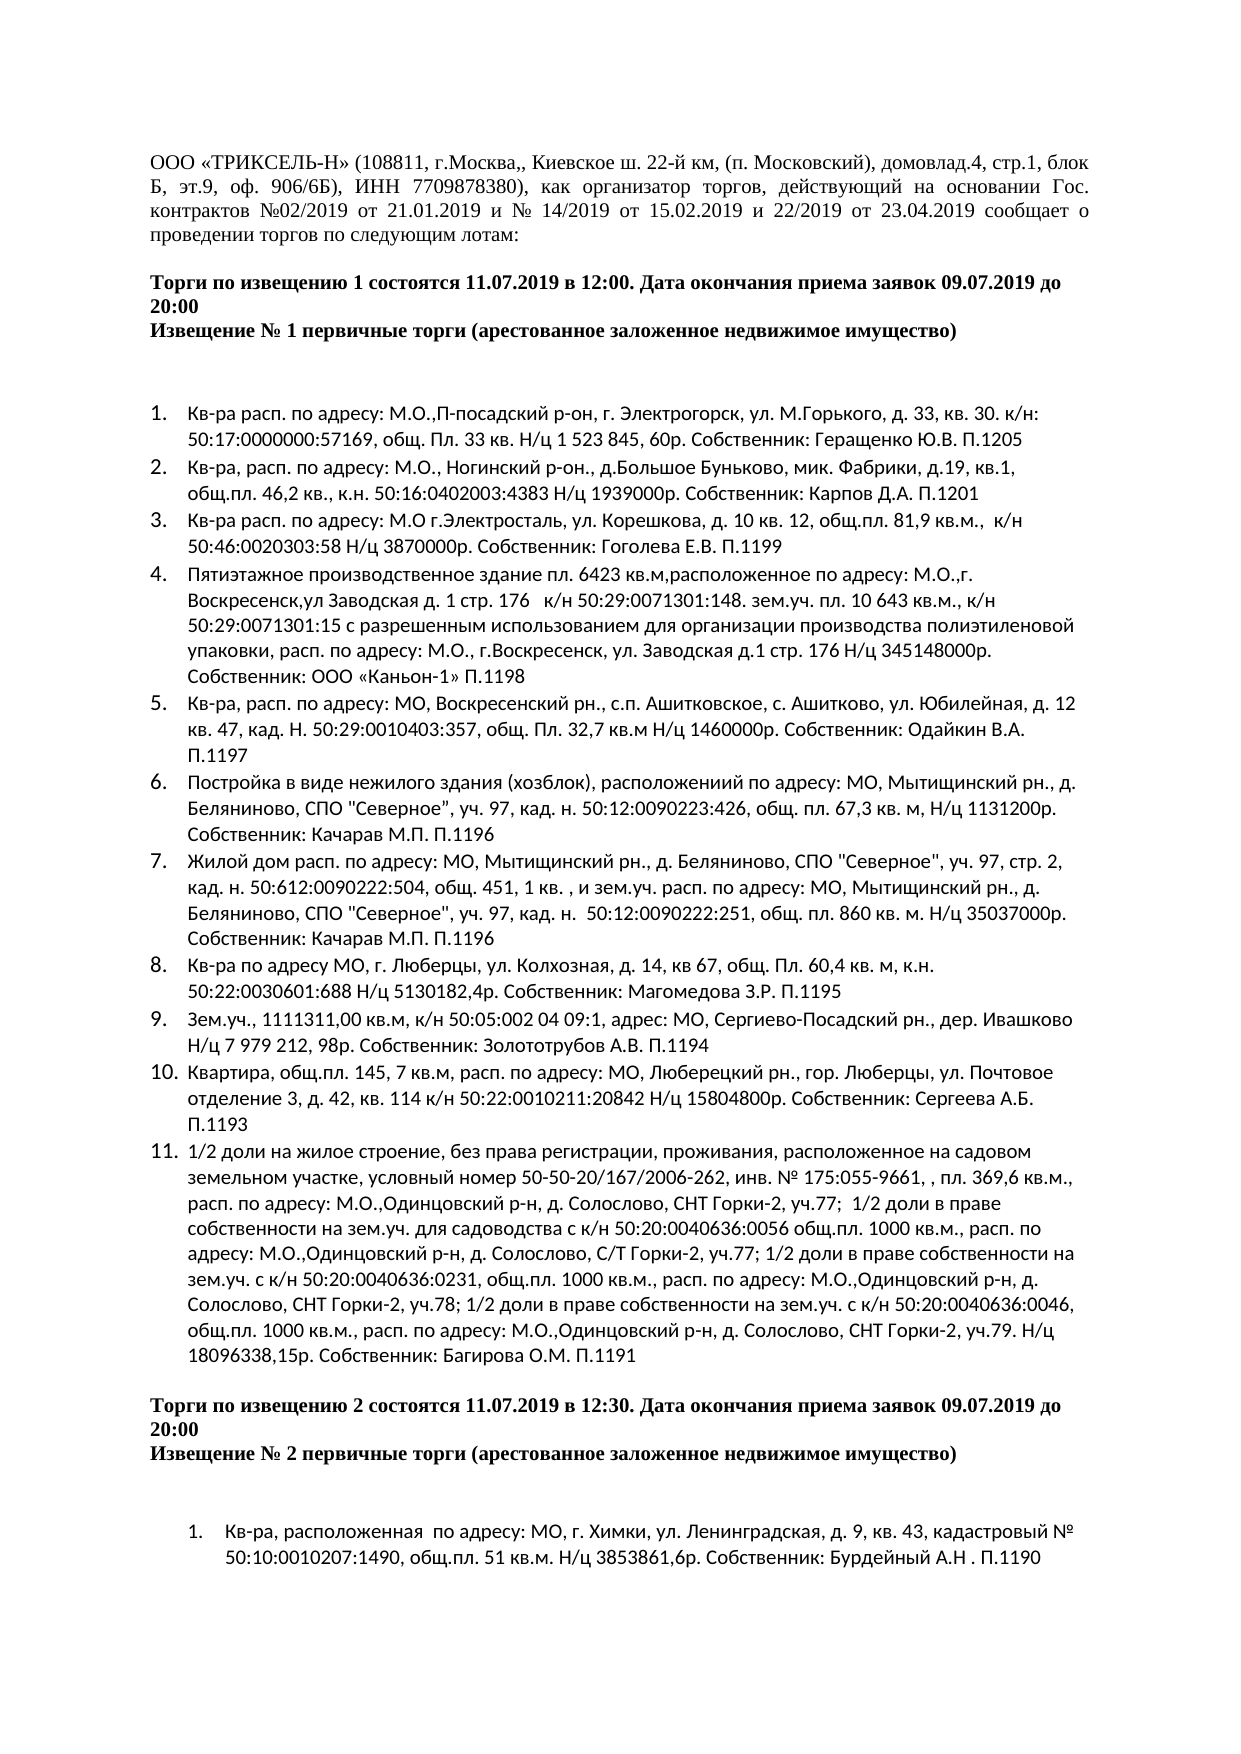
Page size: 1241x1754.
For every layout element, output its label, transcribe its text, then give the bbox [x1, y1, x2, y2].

list Кв-ра, расп. по адресу: М.О., Ногинский p-он., д.Большое Буньково, мик. Фабрики, д.19, кв.1, общ.пл. 46,2 кв., к.н. 50:16:0402003:4383 Н/ц 1939000р. Собственник: Карпов Д.А. П.1201 [150, 452, 1090, 505]
list Постройка в виде нежилого здания (хозблок), расположениий по адресу: МО, Мытищинский рн., д. Беляниново, СПО "Северное”, уч. 97, кад. н. 50:12:0090223:426, общ. пл. 67,3 кв. м, Н/ц 1131200р. Собственник: Качарав М.П. П.1196 [150, 767, 1090, 846]
list Жилой дом расп. по адресу: МО, Мытищинский рн., д. Беляниново, СПО "Северное", уч. 97, стр. 2, кад. н. 50:612:0090222:504, общ. 451, 1 кв. , и зем.уч. расп. по адресу: МО, Мытищинский рн., д. Беляниново, СПО "Северное", уч. 97, кад. н. 50:12:0090222:251, общ. пл. 860 кв. м. Н/ц 35037000р. Собственник: Качарав М.П. П.1196 [150, 846, 1090, 951]
list Кв-ра, расп. по адресу: МО, Воскресенский рн., с.п. Ашитковское, с. Ашитково, ул. Юбилейная, д. 12 кв. 47, кад. Н. 50:29:0010403:357, общ. Пл. 32,7 кв.м Н/ц 1460000р. Собственник: Одайкин В.А. П.1197 [150, 688, 1090, 767]
list Квартира, общ.пл. 145, 7 кв.м, расп. по адресу: МО, Люберецкий рн., гор. Люберцы, ул. Почтовое отделение 3, д. 42, кв. 114 к/н 50:22:0010211:20842 Н/ц 15804800р. Собственник: Сергеева А.Б. П.1193 [150, 1057, 1090, 1136]
list Кв-ра расп. по адресу: М.О г.Электросталь, ул. Корешкова, д. 10 кв. 12, общ.пл. 81,9 кв.м., к/н 50:46:0020303:58 Н/ц 3870000р. Собственник: Гоголева Е.В. П.1199 [150, 505, 1090, 559]
text Торги по извещению 1 состоятся 11.07.2019 в 12:00. Дата окончания приема заявок 09.07.2019 до 20:00 [150, 270, 1090, 318]
text Извещение № 1 первичные торги (арестованное заложенное недвижимое имущество) [150, 318, 1090, 342]
list Кв-ра, расположенная по адресу: МО, г. Химки, ул. Ленинградская, д. 9, кв. 43, кадастровый № 50:10:0010207:1490, общ.пл. 51 кв.м. Н/ц 3853861,6р. Собственник: Бурдейный А.Н . П.1190 [187, 1519, 1090, 1569]
text ООО «ТРИКСЕЛЬ-Н» (108811, г.Москва,, Киевское ш. 22-й км, (п. Московский), домовлад.4, стр.1, блок Б, эт.9, оф. 906/6Б), ИНН 7709878380), как организатор торгов, действующий на основании Гос. контрактов №02/2019 от 21.01.2019 и № 14/2019 от 15.02.2019 и 22/2019 от 23.04.2019 сообщает о проведении торгов по следующим лотам: [150, 150, 1090, 246]
list Зем.уч., 1111311,00 кв.м, к/н 50:05:002 04 09:1, адрес: МО, Сергиево-Посадский рн., дер. Ивашково Н/ц 7 979 212, 98р. Собственник: Золототрубов А.В. П.1194 [150, 1004, 1090, 1057]
list Кв-ра по адресу МО, г. Люберцы, ул. Колхозная, д. 14, кв 67, общ. Пл. 60,4 кв. м, к.н. 50:22:0030601:688 Н/ц 5130182,4р. Собственник: Магомедова З.Р. П.1195 [150, 951, 1090, 1004]
list Кв-ра расп. по адресу: М.О.,П-посадский p-он, г. Электрогорск, ул. М.Горького, д. 33, кв. 30. к/н: 50:17:0000000:57169, общ. Пл. 33 кв. Н/ц 1 523 845, 60р. Собственник: Геращенко Ю.В. П.1205 [150, 398, 1090, 452]
list Пятиэтажное производственное здание пл. 6423 кв.м,расположенное по адресу: М.О.,г. Воскресенск,ул Заводская д. 1 стр. 176 к/н 50:29:0071301:148. зем.уч. пл. 10 643 кв.м., к/н 50:29:0071301:15 с разрешенным использованием для организации производства полиэтиленовой упаковки, расп. по адресу: М.О., г.Воскресенск, ул. Заводская д.1 стр. 176 Н/ц 345148000р. Собственник: ООО «Каньон-1» П.1198 [150, 559, 1090, 688]
list 1/2 доли на жилое строение, без права регистрации, проживания, расположенное на садовом земельном участке, условный номер 50-50-20/167/2006-262, инв. № 175:055-9661, , пл. 369,6 кв.м., расп. по адресу: М.О.,Одинцовский р-н, д. Солослово, СНТ Горки-2, уч.77; 1/2 доли в праве собственности на зем.уч. для садоводства с к/н 50:20:0040636:0056 общ.пл. 1000 кв.м., расп. по адресу: М.О.,Одинцовский р-н, д. Солослово, С/Т Горки-2, уч.77; 1/2 доли в праве собственности на зем.уч. с к/н 50:20:0040636:0231, общ.пл. 1000 кв.м., расп. по адресу: М.О.,Одинцовский р-н, д. Солослово, СНТ Горки-2, уч.78; 1/2 доли в праве собственности на зем.уч. с к/н 50:20:0040636:0046, общ.пл. 1000 кв.м., расп. по адресу: М.О.,Одинцовский р-н, д. Солослово, СНТ Горки-2, уч.79. Н/ц 18096338,15р. Собственник: Багирова О.М. П.1191 [150, 1136, 1090, 1368]
text Извещение № 2 первичные торги (арестованное заложенное недвижимое имущество) [150, 1441, 1090, 1465]
text Торги по извещению 2 состоятся 11.07.2019 в 12:30. Дата окончания приема заявок 09.07.2019 до 20:00 [150, 1393, 1090, 1441]
